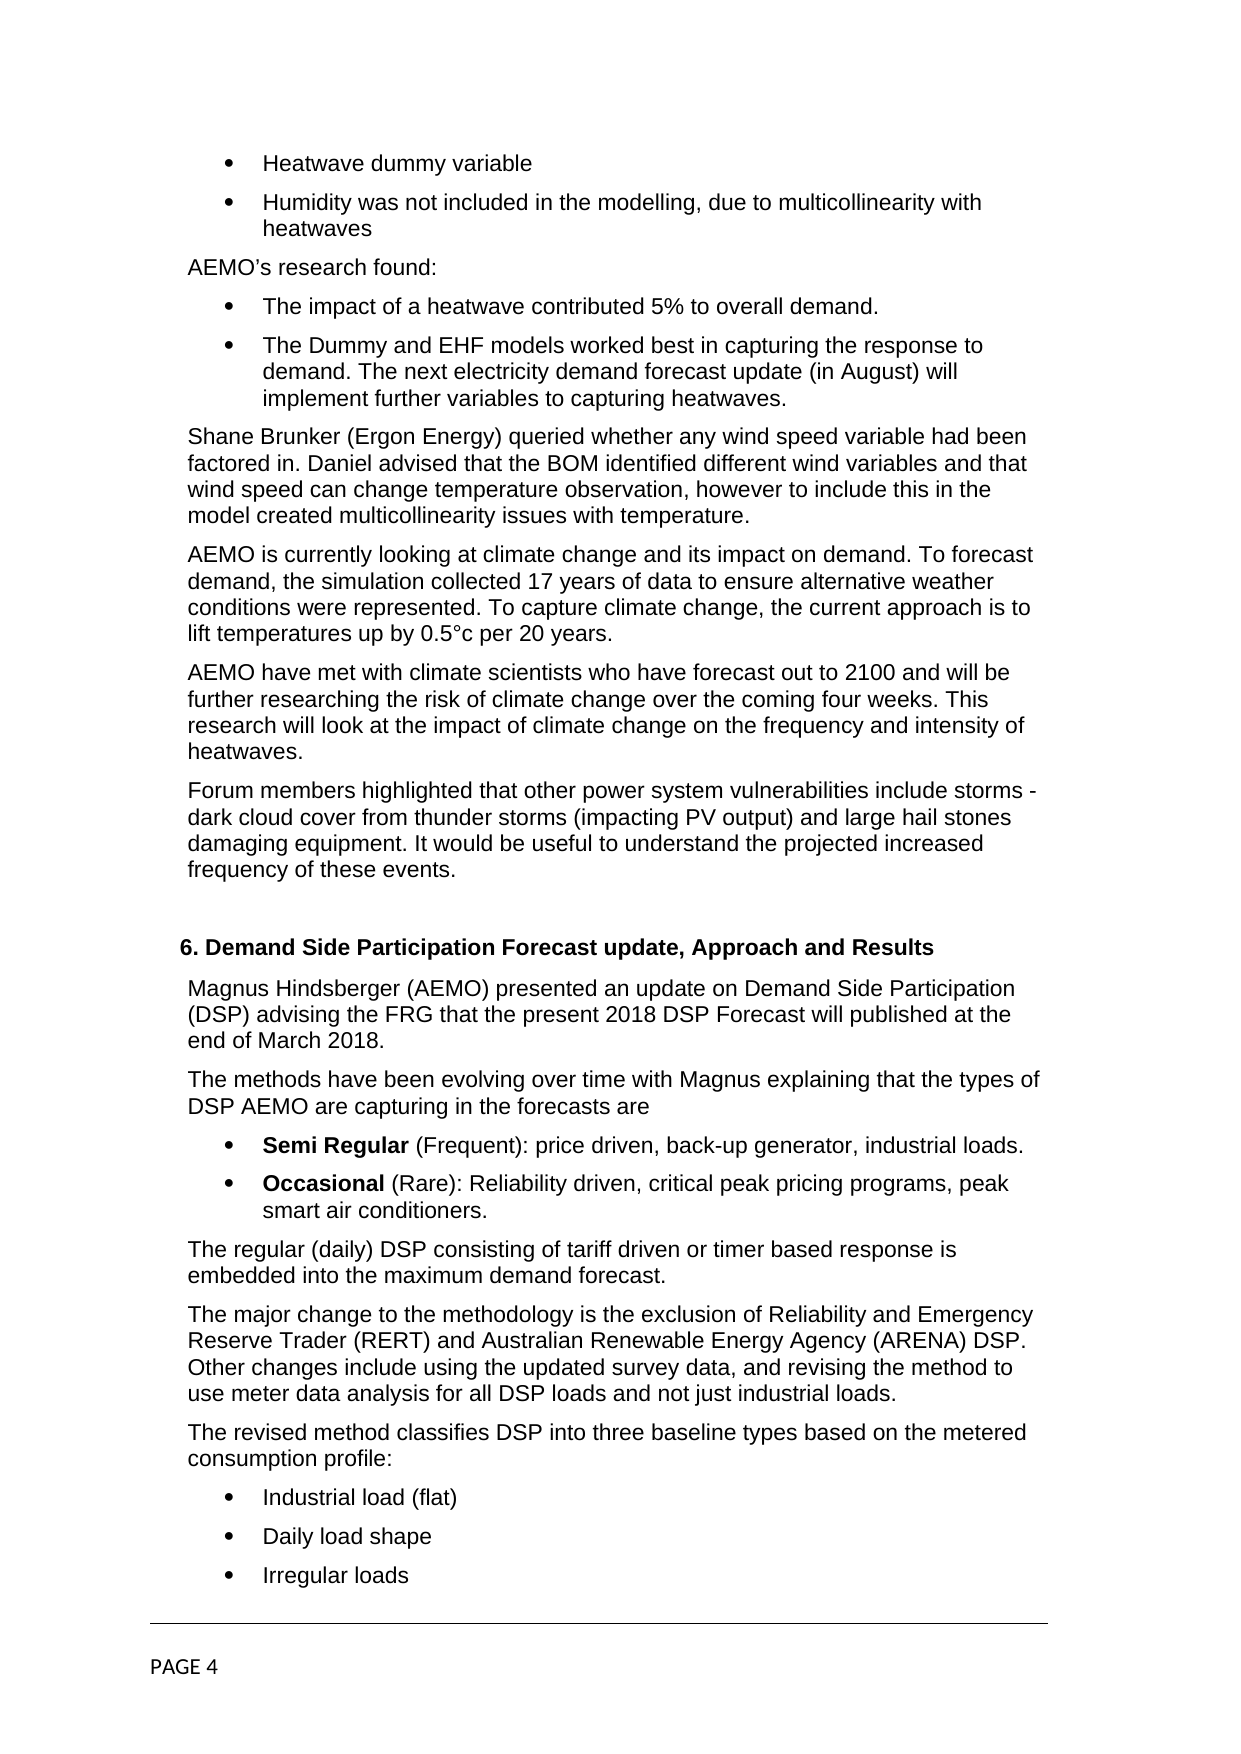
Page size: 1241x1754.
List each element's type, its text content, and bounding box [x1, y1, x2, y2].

text The methods have been evolving over time with Magnus explaining that the types of DSP AEMO are capturing in the forecasts are [187, 1066, 1048, 1119]
list Daily load shape [225, 1523, 1048, 1549]
text The revised method classifies DSP into three baseline types based on the metered consumption profile: [187, 1419, 1048, 1471]
list Irregular loads [225, 1562, 1048, 1588]
text AEMO have met with climate scientists who have forecast out to 2100 and will be further researching the risk of climate change over the coming four weeks. This research will look at the impact of climate change on the frequency and intensity of heatwaves. [187, 659, 1048, 764]
list Semi Regular (Frequent): price driven, back-up generator, industrial loads. [225, 1132, 1048, 1158]
text The major change to the methodology is the exclusion of Reliability and Emergency Reserve Trader (RERT) and Australian Renewable Energy Agency (ARENA) DSP. Other changes include using the updated survey data, and revising the method to use meter data analysis for all DSP loads and not just industrial loads. [187, 1301, 1048, 1406]
text Magnus Hindsberger (AEMO) presented an update on Demand Side Participation (DSP) advising the FRG that the present 2018 DSP Forecast will published at the end of March 2018. [187, 975, 1048, 1054]
list The Dummy and EHF models worked best in capturing the response to demand. The next electricity demand forecast update (in August) will implement further variables to capturing heatwaves. [225, 332, 1048, 411]
text Shane Brunker (Ergon Energy) queried whether any wind speed variable had been factored in. Daniel advised that the BOM identified different wind variables and that wind speed can change temperature observation, however to include this in the model created multicollinearity issues with temperature. [187, 423, 1048, 529]
subtitle 6. Demand Side Participation Forecast update, Approach and Results [179, 934, 1048, 960]
list Humidity was not included in the modelling, due to multicollinearity with heatwaves [225, 189, 1048, 242]
text Forum members highlighted that other power system vulnerabilities include storms - dark cloud cover from thunder storms (impacting PV output) and large hail stones damaging equipment. It would be useful to understand the projected increased frequency of these events. [187, 777, 1048, 882]
list The impact of a heatwave contributed 5% to overall demand. [225, 293, 1048, 319]
list Heatwave dummy variable [225, 150, 1048, 176]
text AEMO’s research found: [187, 254, 1048, 280]
list Occasional (Rare): Reliability driven, critical peak pricing programs, peak smart air conditioners. [225, 1170, 1048, 1223]
text The regular (daily) DSP consisting of tariff driven or timer based response is embedded into the maximum demand forecast. [187, 1236, 1048, 1288]
text AEMO is currently looking at climate change and its impact on demand. To forecast demand, the simulation collected 17 years of data to ensure alternative weather conditions were represented. To capture climate change, the current approach is to lift temperatures up by 0.5°c per 20 years. [187, 541, 1048, 647]
list Industrial load (flat) [225, 1484, 1048, 1510]
